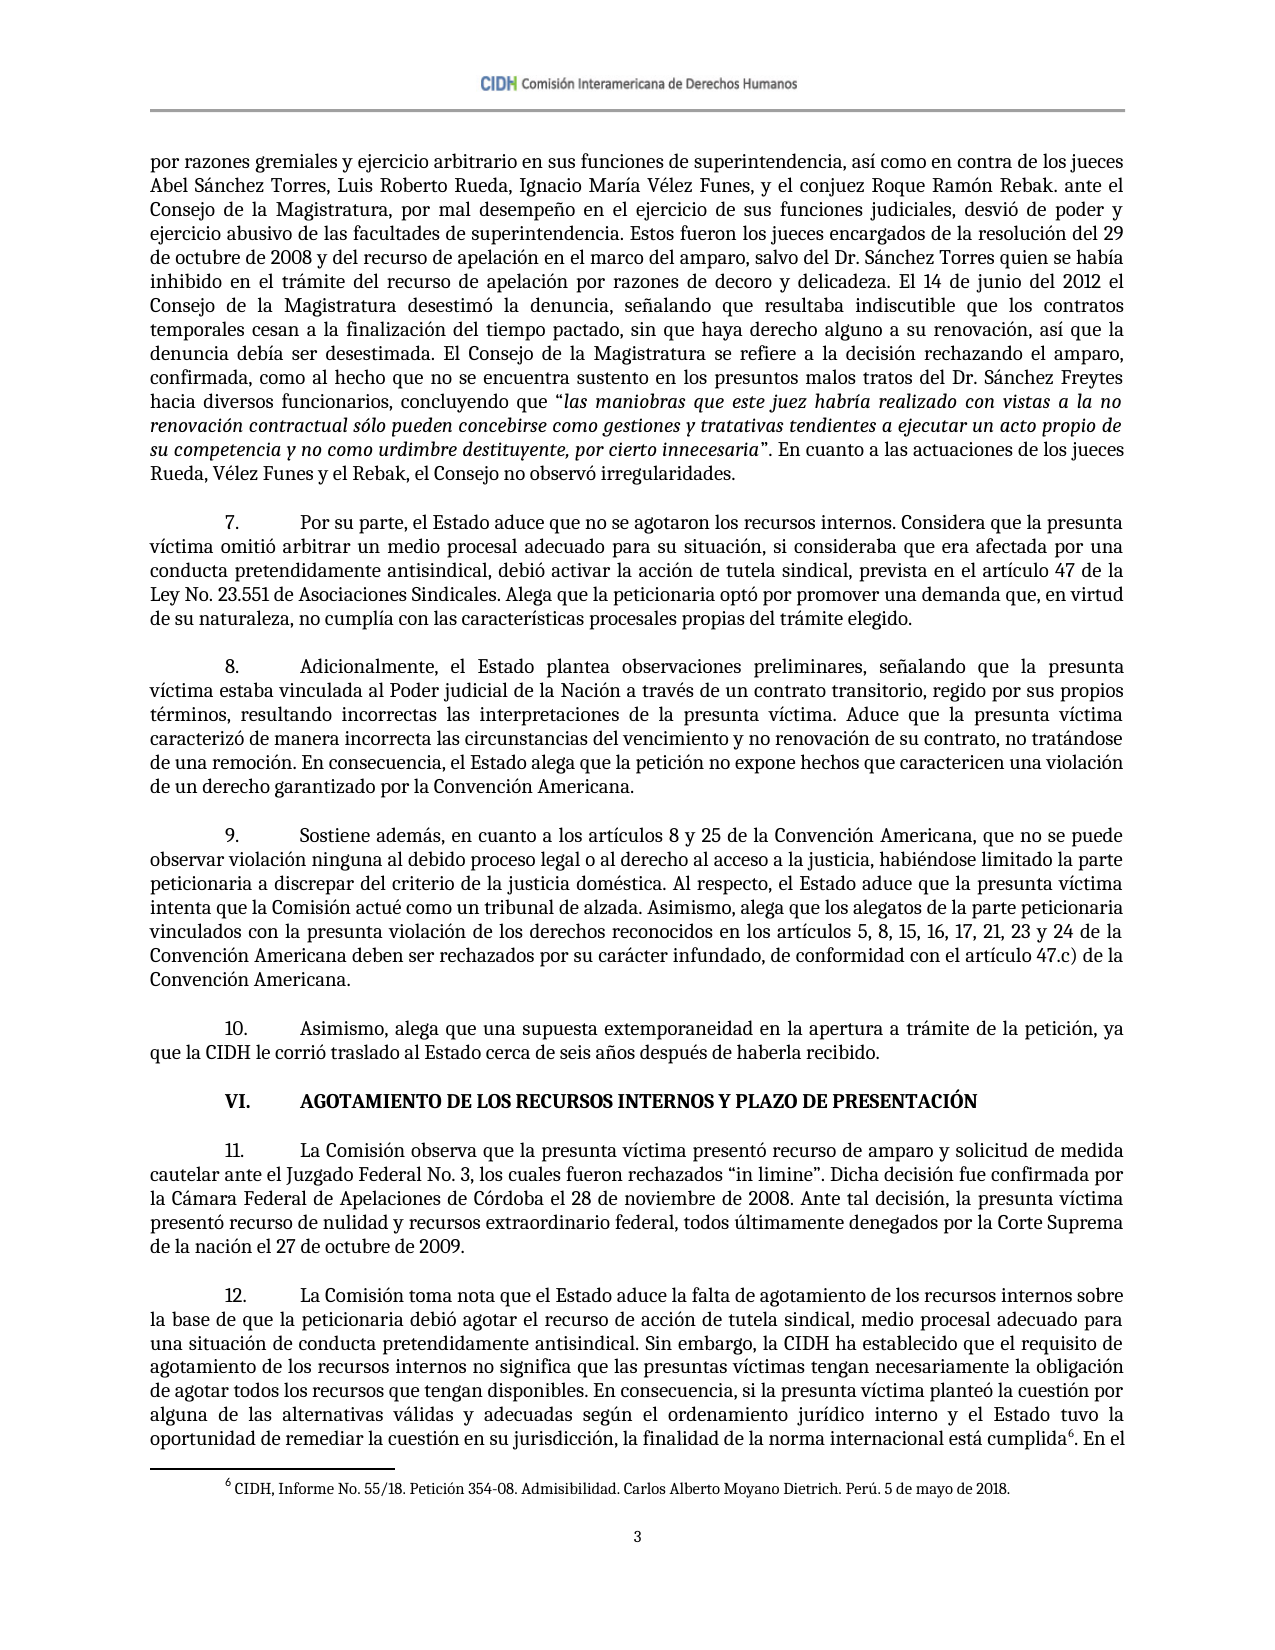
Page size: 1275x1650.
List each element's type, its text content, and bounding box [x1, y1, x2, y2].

list Asimismo, alega que una supuesta extemporaneidad en la apertura a trámite de la petición, ya que la CIDH le corrió traslado al Estado cerca de seis años después de haberla recibido. [150, 1017, 1125, 1064]
list Por su parte, el Estado aduce que no se agotaron los recursos internos. Considera que la presunta víctima omitió arbitrar un medio procesal adecuado para su situación, si consideraba que era afectada por una conducta pretendidamente antisindical, debió activar la acción de tutela sindical, prevista en el artículo 47 de la Ley No. 23.551 de Asociaciones Sindicales. Alega que la peticionaria optó por promover una demanda que, en virtud de su naturaleza, no cumplía con las características procesales propias del trámite elegido. [150, 510, 1125, 630]
picture [475, 75, 800, 93]
list Adicionalmente, el Estado plantea observaciones preliminares, señalando que la presunta víctima estaba vinculada al Poder judicial de la Nación a través de un contrato transitorio, regido por sus propios términos, resultando incorrectas las interpretaciones de la presunta víctima. Aduce que la presunta víctima caracterizó de manera incorrecta las circunstancias del vencimiento y no renovación de su contrato, no tratándose de una remoción. En consecuencia, el Estado alega que la petición no expone hechos que caractericen una violación de un derecho garantizado por la Convención Americana. [150, 655, 1125, 799]
list La Comisión observa que la presunta víctima presentó recurso de amparo y solicitud de medida cautelar ante el Juzgado Federal No. 3, los cuales fueron rechazados “in limine”. Dicha decisión fue confirmada por la Cámara Federal de Apelaciones de Córdoba el 28 de noviembre de 2008. Ante tal decisión, la presunta víctima presentó recurso de nulidad y recursos extraordinario federal, todos últimamente denegados por la Corte Suprema de la nación el 27 de octubre de 2009. [150, 1138, 1125, 1258]
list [150, 150, 1125, 485]
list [150, 1283, 1125, 1451]
list Sostiene además, en cuanto a los artículos 8 y 25 de la Convención Americana, que no se puede observar violación ninguna al debido proceso legal o al derecho al acceso a la justicia, habiéndose limitado la parte peticionaria a discrepar del criterio de la justicia doméstica. Al respecto, el Estado aduce que la presunta víctima intenta que la Comisión actué como un tribunal de alzada. Asimismo, alega que los alegatos de la parte peticionaria vinculados con la presunta violación de los derechos reconocidos en los artículos 5, 8, 15, 16, 17, 21, 23 y 24 de la Convención Americana deben ser rechazados por su carácter infundado, de conformidad con el artículo 47.c) de la Convención Americana. [150, 824, 1125, 992]
list VI. AGOTAMIENTO DE LOS RECURSOS INTERNOS Y PLAZO DE PRESENTACIÓN [225, 1089, 1125, 1113]
